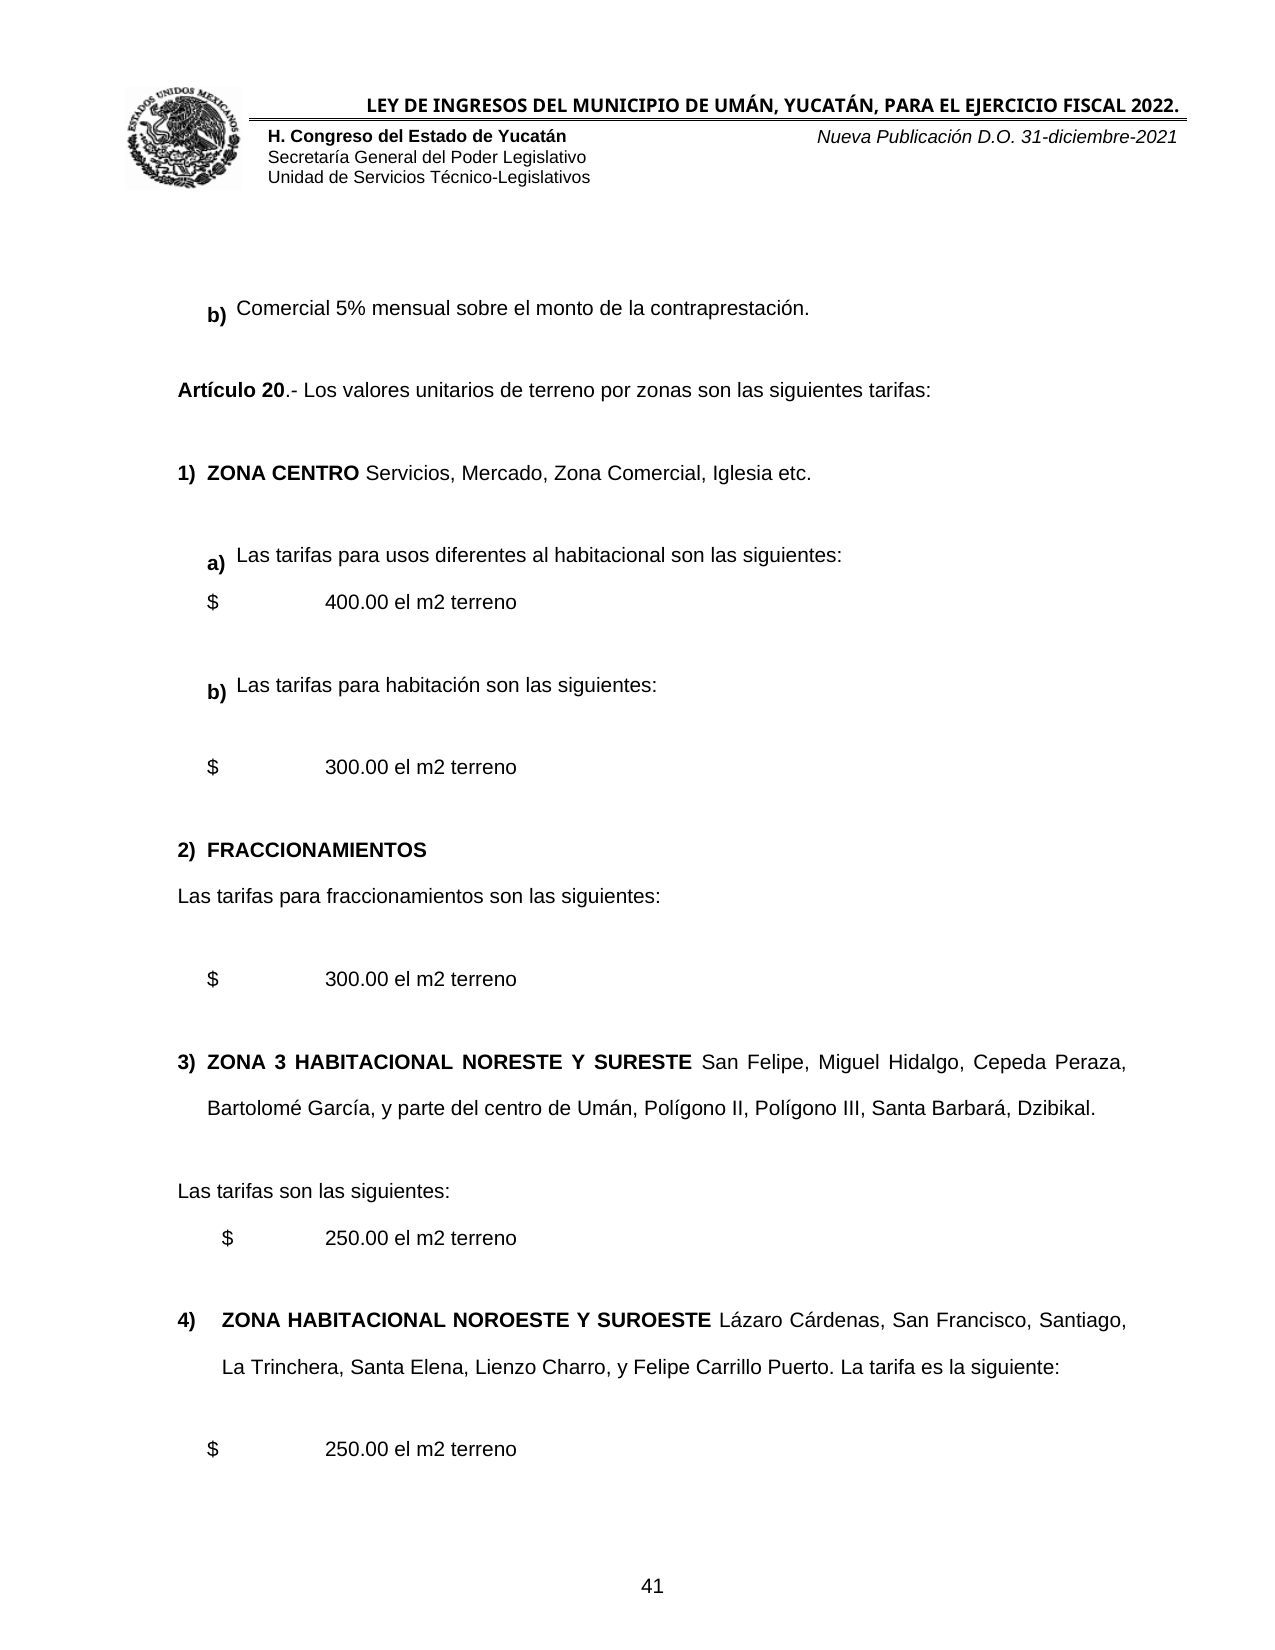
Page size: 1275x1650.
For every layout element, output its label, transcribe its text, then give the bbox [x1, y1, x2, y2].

list ZONA HABITACIONAL NOROESTE Y SUROESTE Lázaro Cárdenas, San Francisco, Santiago, La Trinchera, Santa Elena, Lienzo Charro, y Felipe Carrillo Puerto. La tarifa es la siguiente: [177, 1308, 1127, 1386]
list Comercial 5% mensual sobre el monto de la contraprestación. [207, 295, 1127, 326]
text $ 250.00 el m2 terreno [177, 1437, 1127, 1468]
list Las tarifas para usos diferentes al habitacional son las siguientes: [207, 543, 1127, 574]
text $ 300.00 el m2 terreno [177, 755, 1127, 786]
list ZONA CENTRO Servicios, Mercado, Zona Comercial, Iglesia etc. [177, 461, 1127, 492]
list FRACCIONAMIENTOS [177, 838, 1127, 869]
list Las tarifas para habitación son las siguientes: [207, 672, 1127, 703]
list ZONA 3 HABITACIONAL NORESTE Y SURESTE San Felipe, Miguel Hidalgo, Cepeda Peraza, Bartolomé García, y parte del centro de Umán, Polígono II, Polígono III, Santa Barbará, Dzibikal. [177, 1049, 1127, 1127]
text Las tarifas para fraccionamientos son las siguientes: [177, 884, 1127, 915]
text Artículo 20.- Los valores unitarios de terreno por zonas son las siguientes tarifas: [177, 378, 1127, 409]
text $ 300.00 el m2 terreno [177, 967, 1127, 998]
text $ 250.00 el m2 terreno [177, 1225, 1127, 1257]
text $ 400.00 el m2 terreno [177, 590, 1127, 621]
text Las tarifas son las siguientes: [177, 1179, 1127, 1210]
